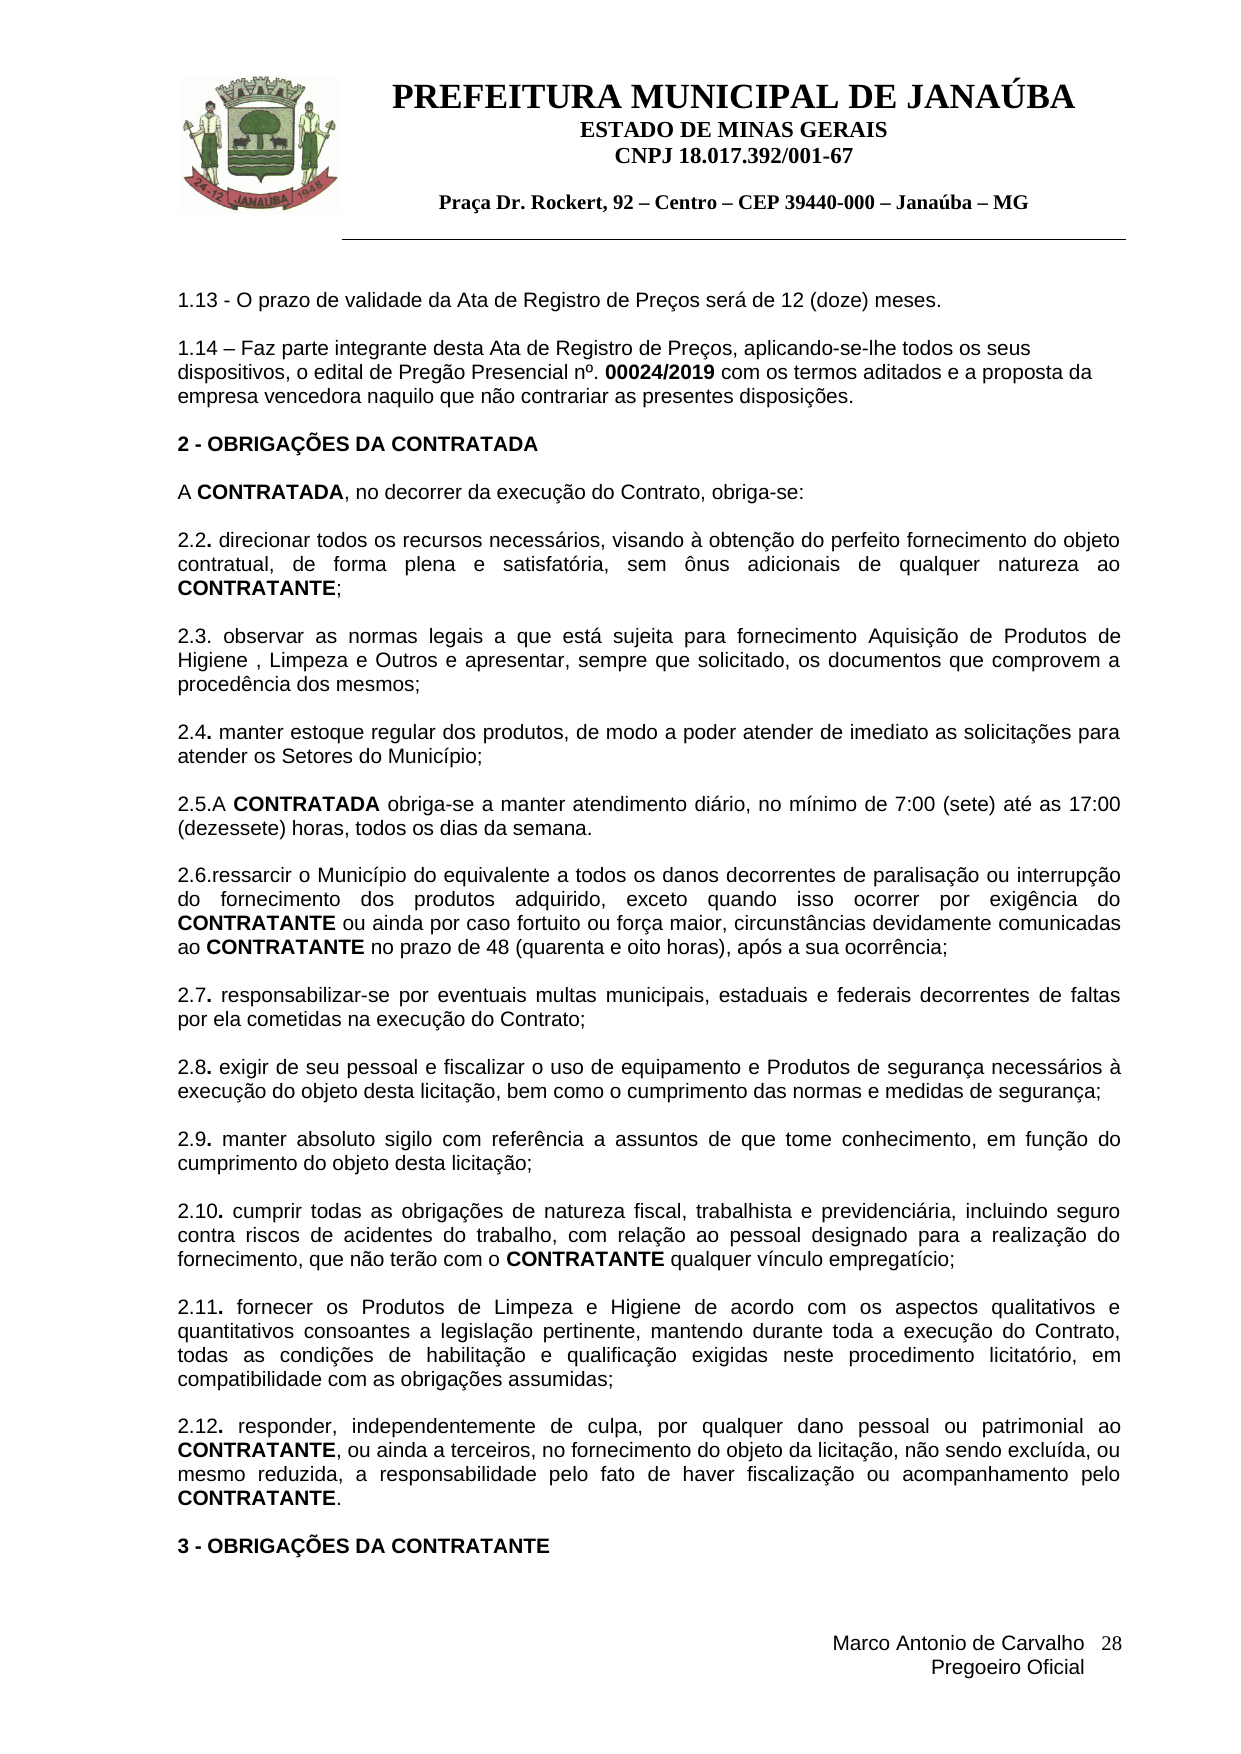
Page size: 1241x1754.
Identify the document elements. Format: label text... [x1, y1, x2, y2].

text 2.10. cumprir todas as obrigações de natureza fiscal, trabalhista e previdenciária, incluindo seguro contra riscos de acidentes do trabalho, com relação ao pessoal designado para a realização do fornecimento, que não terão com o CONTRATANTE qualquer vínculo empregatício; [177, 1199, 1122, 1271]
text 2.7. responsabilizar-se por eventuais multas municipais, estaduais e federais decorrentes de faltas por ela cometidas na execução do Contrato; [177, 983, 1122, 1031]
text 2.5.A CONTRATADA obriga-se a manter atendimento diário, no mínimo de 7:00 (sete) até as 17:00 (dezessete) horas, todos os dias da semana. [177, 791, 1122, 839]
text 2.6.ressarcir o Município do equivalente a todos os danos decorrentes de paralisação ou interrupção do fornecimento dos produtos adquirido, exceto quando isso ocorrer por exigência do CONTRATANTE ou ainda por caso fortuito ou força maior, circunstâncias devidamente comunicadas ao CONTRATANTE no prazo de 48 (quarenta e oito horas), após a sua ocorrência; [177, 863, 1122, 959]
text 2.9. manter absoluto sigilo com referência a assuntos de que tome conhecimento, em função do cumprimento do objeto desta licitação; [177, 1127, 1122, 1175]
text A CONTRATADA, no decorrer da execução do Contrato, obriga-se: [177, 480, 1122, 504]
text 3 - OBRIGAÇÕES DA CONTRATANTE [177, 1534, 1122, 1558]
text 2.2. direcionar todos os recursos necessários, visando à obtenção do perfeito fornecimento do objeto contratual, de forma plena e satisfatória, sem ônus adicionais de qualquer natureza ao CONTRATANTE; [177, 528, 1122, 600]
picture [180, 75, 340, 215]
text 1.14 – Faz parte integrante desta Ata de Registro de Preços, aplicando-se-lhe todos os seus dispositivos, o edital de Pregão Presencial nº. 00024/2019 com os termos aditados e a proposta da empresa vencedora naquilo que não contrariar as presentes disposições. [177, 336, 1122, 408]
text 1.13 - O prazo de validade da Ata de Registro de Preços será de 12 (doze) meses. [177, 288, 1122, 312]
text 2.12. responder, independentemente de culpa, por qualquer dano pessoal ou patrimonial ao CONTRATANTE, ou ainda a terceiros, no fornecimento do objeto da licitação, não sendo excluída, ou mesmo reduzida, a responsabilidade pelo fato de haver fiscalização ou acompanhamento pelo CONTRATANTE. [177, 1414, 1122, 1510]
text 2.8. exigir de seu pessoal e fiscalizar o uso de equipamento e Produtos de segurança necessários à execução do objeto desta licitação, bem como o cumprimento das normas e medidas de segurança; [177, 1055, 1122, 1103]
text 2.3. observar as normas legais a que está sujeita para fornecimento Aquisição de Produtos de Higiene , Limpeza e Outros e apresentar, sempre que solicitado, os documentos que comprovem a procedência dos mesmos; [177, 624, 1122, 696]
text 2 - OBRIGAÇÕES DA CONTRATADA [177, 432, 1122, 456]
text 2.11. fornecer os Produtos de Limpeza e Higiene de acordo com os aspectos qualitativos e quantitativos consoantes a legislação pertinente, mantendo durante toda a execução do Contrato, todas as condições de habilitação e qualificação exigidas neste procedimento licitatório, em compatibilidade com as obrigações assumidas; [177, 1294, 1122, 1390]
text 2.4. manter estoque regular dos produtos, de modo a poder atender de imediato as solicitações para atender os Setores do Município; [177, 719, 1122, 767]
